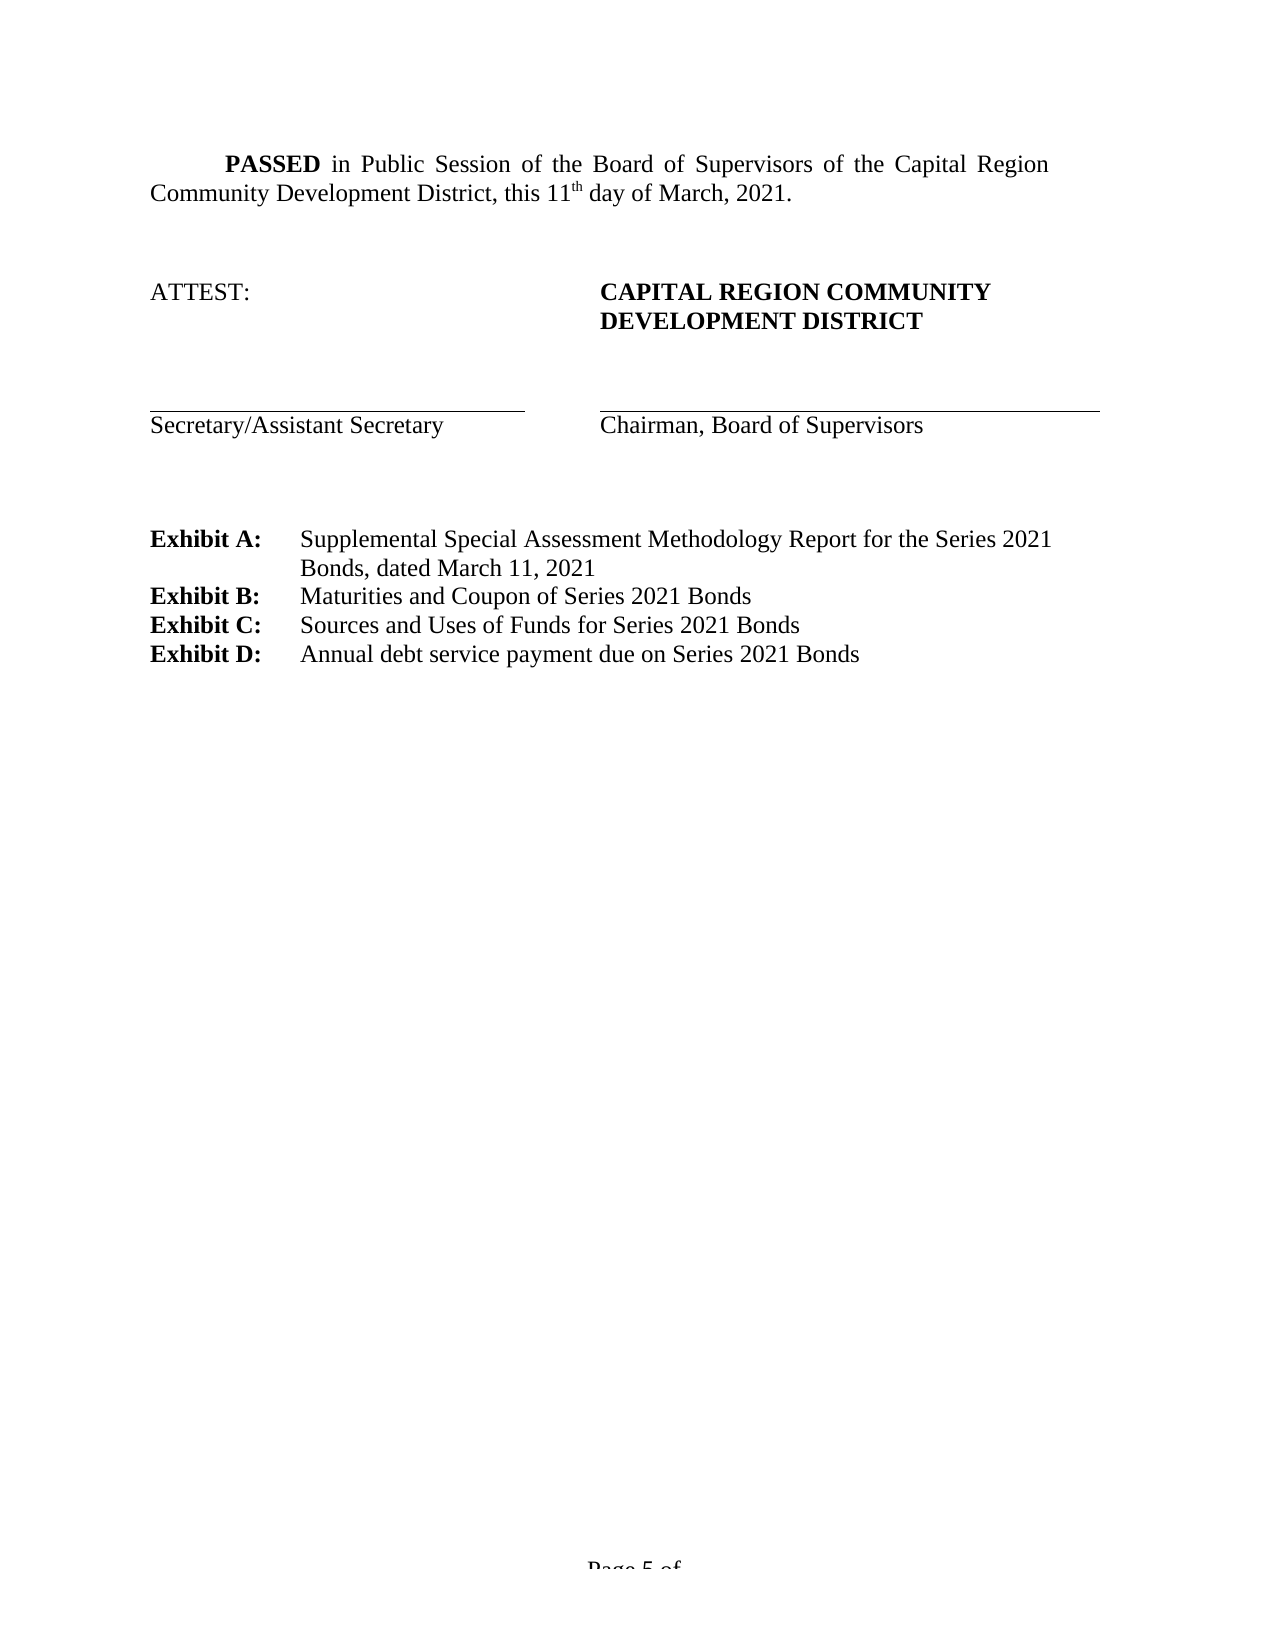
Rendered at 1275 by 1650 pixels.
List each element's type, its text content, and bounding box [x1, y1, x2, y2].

text Exhibit B: Maturities and Coupon of Series 2021 Bonds [150, 582, 1235, 610]
text Exhibit C: Sources and Uses of Funds for Series 2021 Bonds [150, 610, 1235, 639]
text Exhibit A: Supplemental Special Assessment Methodology Report for the Series 2021 Bonds, dated March 11, 2021 [150, 525, 1053, 581]
text Exhibit D: Annual debt service payment due on Series 2021 Bonds [150, 639, 1235, 668]
text PASSED in Public Session of the Board of Supervisors of the Capital Region Community Development District, this 11th day of March, 2021. [150, 149, 1069, 207]
text Secretary/Assistant Secretary Chairman, Board of Supervisors [150, 407, 1235, 439]
subtitle ATTEST: CAPITAL REGION COMMUNITY DEVELOPMENT DISTRICT [150, 277, 992, 335]
